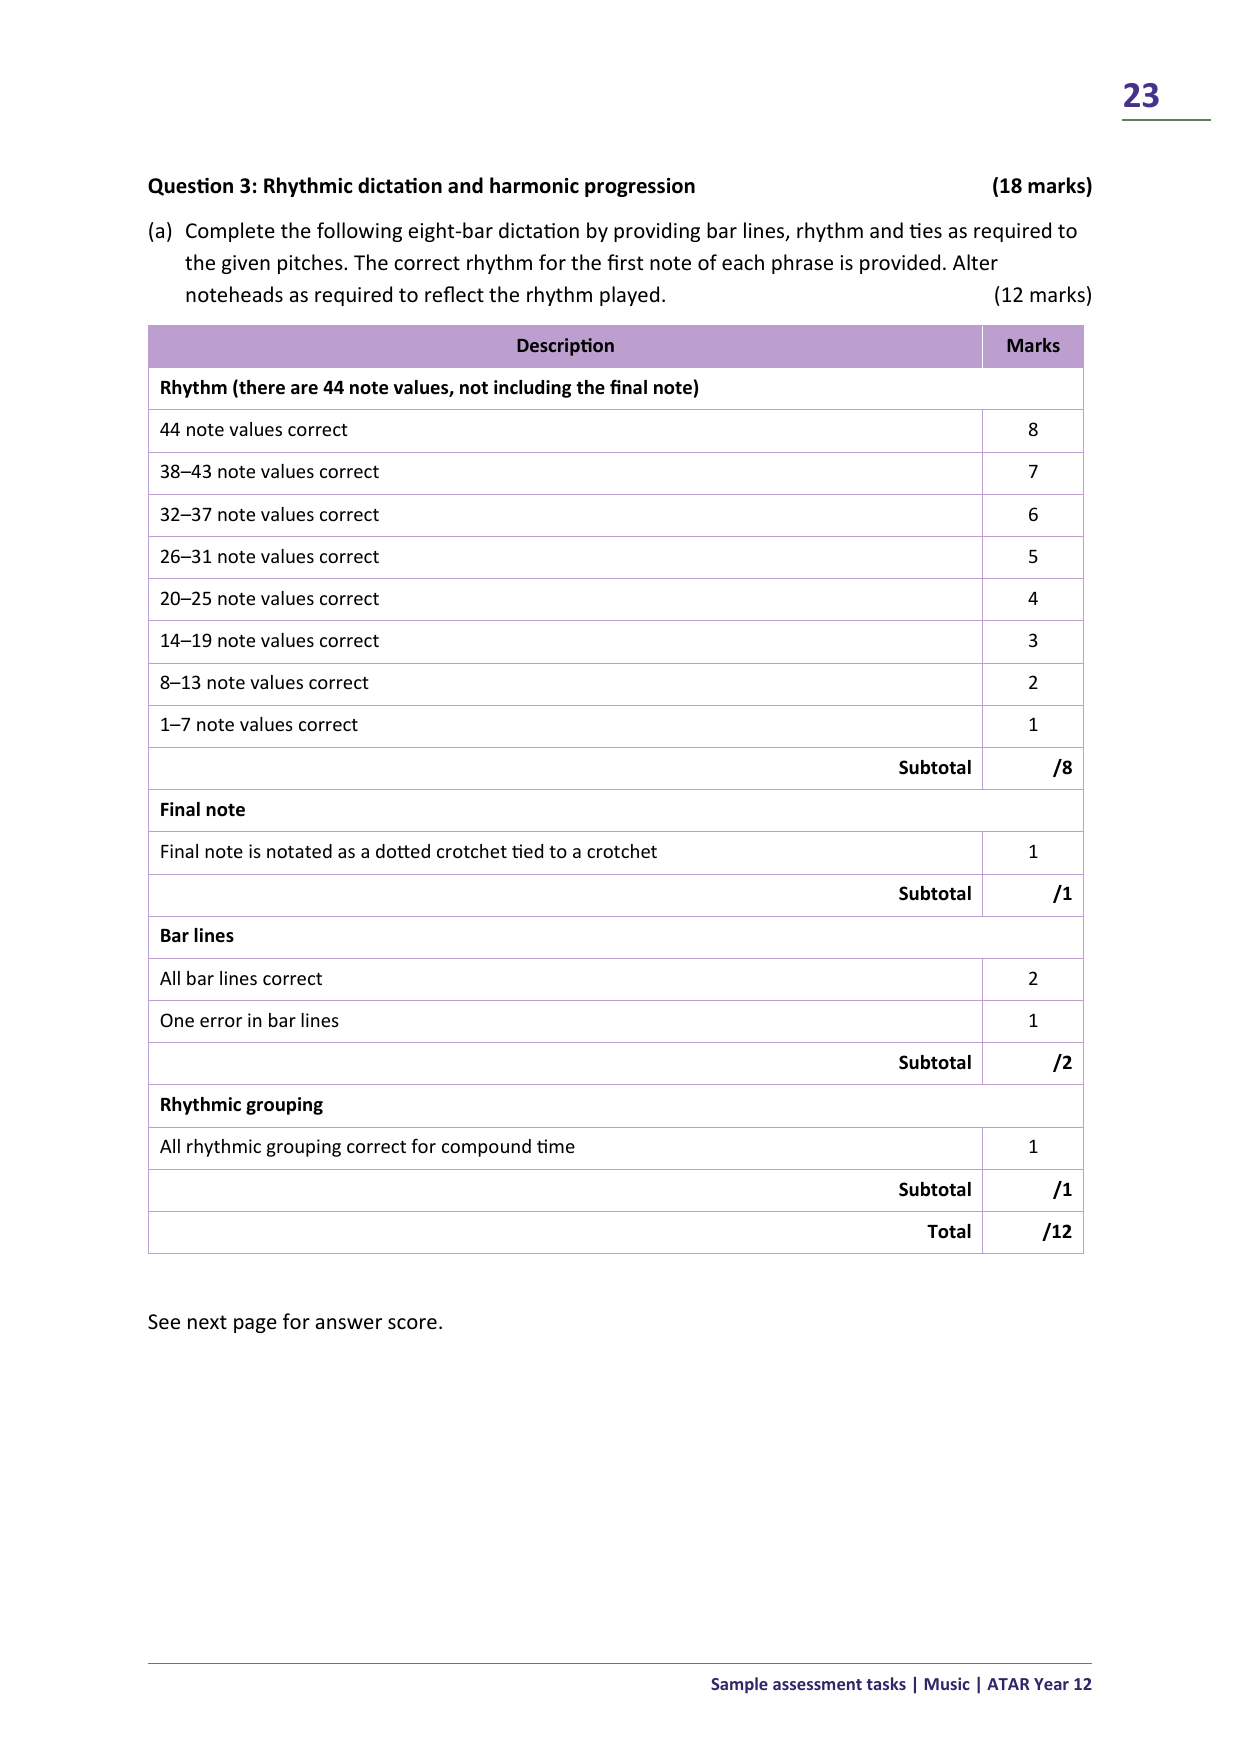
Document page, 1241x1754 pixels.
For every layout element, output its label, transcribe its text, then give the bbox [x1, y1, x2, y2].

text See next page for answer score. [148, 1307, 1092, 1335]
table_cell 8 [983, 410, 1083, 452]
table_cell 7 [983, 453, 1083, 494]
table_cell /2 [983, 1043, 1083, 1084]
table_header Marks [983, 326, 1083, 367]
table_cell /1 [983, 1170, 1083, 1211]
table_cell All bar lines correct [149, 959, 982, 1000]
table_cell 20–25 note values correct [149, 579, 982, 620]
table_header Description [149, 326, 982, 367]
table_cell 2 [983, 959, 1083, 1000]
table_cell 14–19 note values correct [149, 621, 982, 662]
table_cell 26–31 note values correct [149, 537, 982, 578]
list Complete the following eight-bar dictation by providing bar lines, rhythm and ties as required to the given pitches. The correct rhythm for the first note of each phrase is provided. Alter noteheads as required to reflect the rhythm played. (12 marks) [148, 216, 1092, 308]
table_cell 1 [983, 1128, 1083, 1169]
table_cell Bar lines [149, 917, 1083, 958]
table_cell All rhythmic grouping correct for compound time [149, 1128, 982, 1169]
table_cell Subtotal [149, 748, 982, 789]
table_cell 5 [983, 537, 1083, 578]
table_cell 8–13 note values correct [149, 664, 982, 705]
table_cell One error in bar lines [149, 1001, 982, 1042]
text Question 3: Rhythmic dictation and harmonic progression (18 marks) [148, 171, 1092, 199]
table_cell Final note [149, 790, 1083, 831]
table_cell 6 [983, 495, 1083, 536]
table_cell Subtotal [149, 1170, 982, 1211]
table_cell 1–7 note values correct [149, 706, 982, 747]
table_cell 3 [983, 621, 1083, 662]
table_cell Final note is notated as a dotted crotchet tied to a crotchet [149, 832, 982, 873]
table_cell 44 note values correct [149, 410, 982, 452]
table_cell Subtotal [149, 875, 982, 916]
table_cell 38–43 note values correct [149, 453, 982, 494]
table_cell 1 [983, 1001, 1083, 1042]
table_cell /1 [983, 875, 1083, 916]
table_cell 4 [983, 579, 1083, 620]
table_cell /12 [983, 1212, 1083, 1253]
table_cell 32–37 note values correct [149, 495, 982, 536]
table_cell 1 [983, 832, 1083, 873]
table_cell Total [149, 1212, 982, 1253]
table_cell /8 [983, 748, 1083, 789]
table_cell 1 [983, 706, 1083, 747]
table_cell 2 [983, 664, 1083, 705]
table_cell Subtotal [149, 1043, 982, 1084]
table_cell Rhythmic grouping [149, 1085, 1083, 1127]
table_cell Rhythm (there are 44 note values, not including the final note) [149, 368, 1083, 409]
